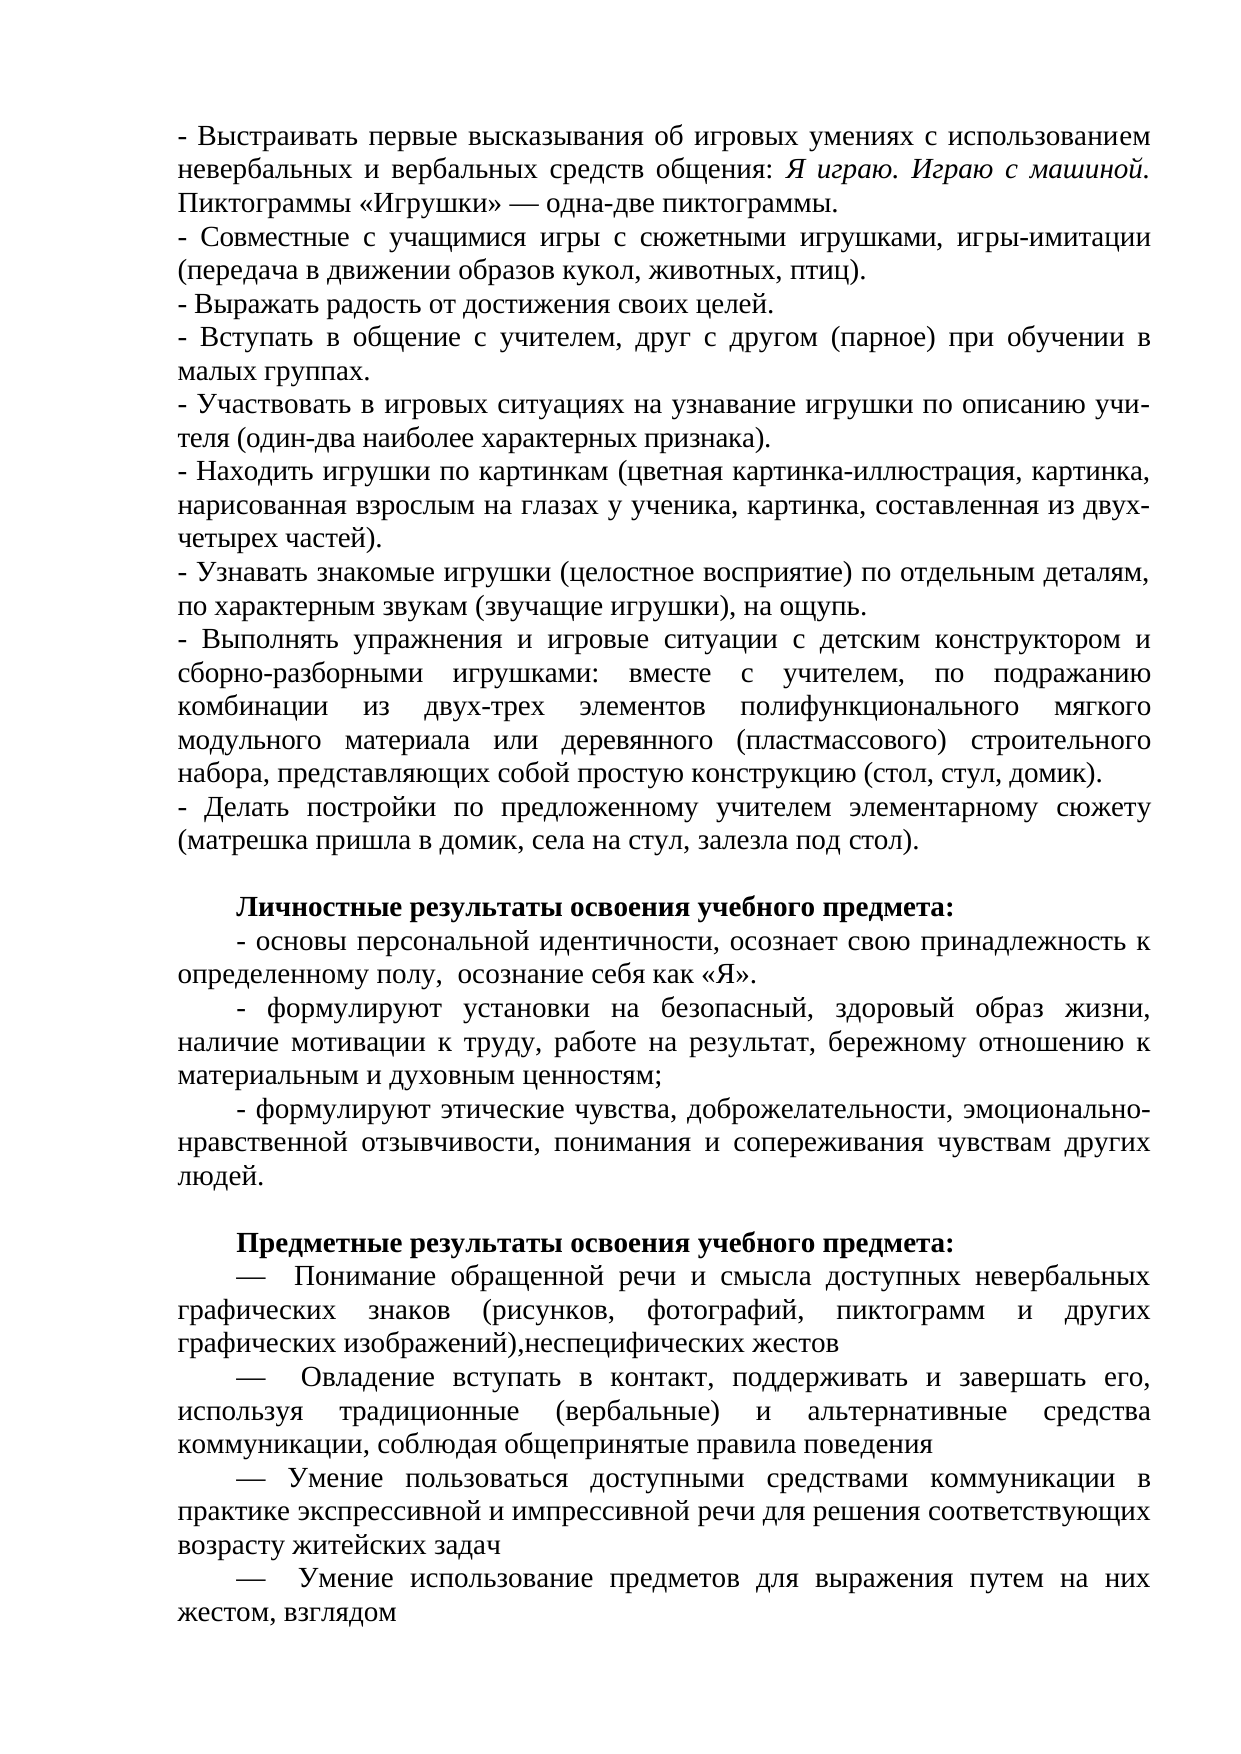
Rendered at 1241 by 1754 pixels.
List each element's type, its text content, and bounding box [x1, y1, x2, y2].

text - Вступать в общение с учителем, друг с другом (парное) при обучении в малых группах. [177, 319, 1152, 386]
text - Участвовать в игровых ситуациях на узнавание игрушки по описанию учителя (один-два наиболее характерных признака). [177, 386, 1150, 453]
text — Умение использование предметов для выражения путем на них жестом, взглядом [177, 1560, 1152, 1627]
text - Делать постройки по предложенному учителем элементарному сюжету (матрешка пришла в домик, села на стул, залезла под стол). [177, 789, 1151, 856]
text - Узнавать знакомые игрушки (целостное восприятие) по отдельным деталям, по характерным звукам (звучащие игрушки), на ощупь. [177, 554, 1150, 621]
text - Выстраивать первые высказывания об игровых умениях с использованием невербальных и вербальных средств общения: Я играю. Играю с машиной. Пиктограммы «Игрушки» — одна-две пиктограммы. [177, 118, 1151, 219]
text - формулируют этические чувства, доброжелательности, эмоционально-нравственной отзывчивости, понимания и сопереживания чувствам других людей. [177, 1091, 1152, 1191]
text - Находить игрушки по картинкам (цветная картинка-иллюстрация, картинка, нарисованная взрослым на глазах у ученика, картинка, составленная из двух-четырех частей). [177, 453, 1150, 554]
text - Выражать радость от достижения своих целей. [177, 286, 1152, 319]
text — Овладение вступать в контакт, поддерживать и завершать его, используя традиционные (вербальные) и альтернативные средства коммуникации, соблюдая общепринятые правила поведения [177, 1359, 1152, 1460]
text Личностные результаты освоения учебного предмета: [177, 889, 1152, 923]
text — Умение пользоваться доступными средствами коммуникации в практике экспрессивной и импрессивной речи для решения соответствующих возрасту житейских задач [177, 1460, 1152, 1560]
text - Совместные с учащимися игры с сюжетными игрушками, игры-имитации (передача в движении образов кукол, животных, птиц). [177, 219, 1151, 286]
text - основы персональной идентичности, осознает свою принадлежность к определенному полу, осознание себя как «Я». [177, 923, 1152, 990]
text — Понимание обращенной речи и смысла доступных невербальных графических знаков (рисунков, фотографий, пиктограмм и других графических изображений),неспецифических жестов [177, 1258, 1152, 1359]
text Предметные результаты освоения учебного предмета: [177, 1225, 1152, 1258]
text - формулируют установки на безопасный, здоровый образ жизни, наличие мотивации к труду, работе на результат, бережному отношению к материальным и духовным ценностям; [177, 990, 1152, 1091]
text - Выполнять упражнения и игровые ситуации с детским конструктором и сборно-разборными игрушками: вместе с учителем, по подражанию комбинации из двух-трех элементов полифункционального мягкого модульного материала или деревянного (пластмассового) строительного набора, представляющих собой простую конструкцию (стол, стул, домик). [177, 621, 1151, 789]
